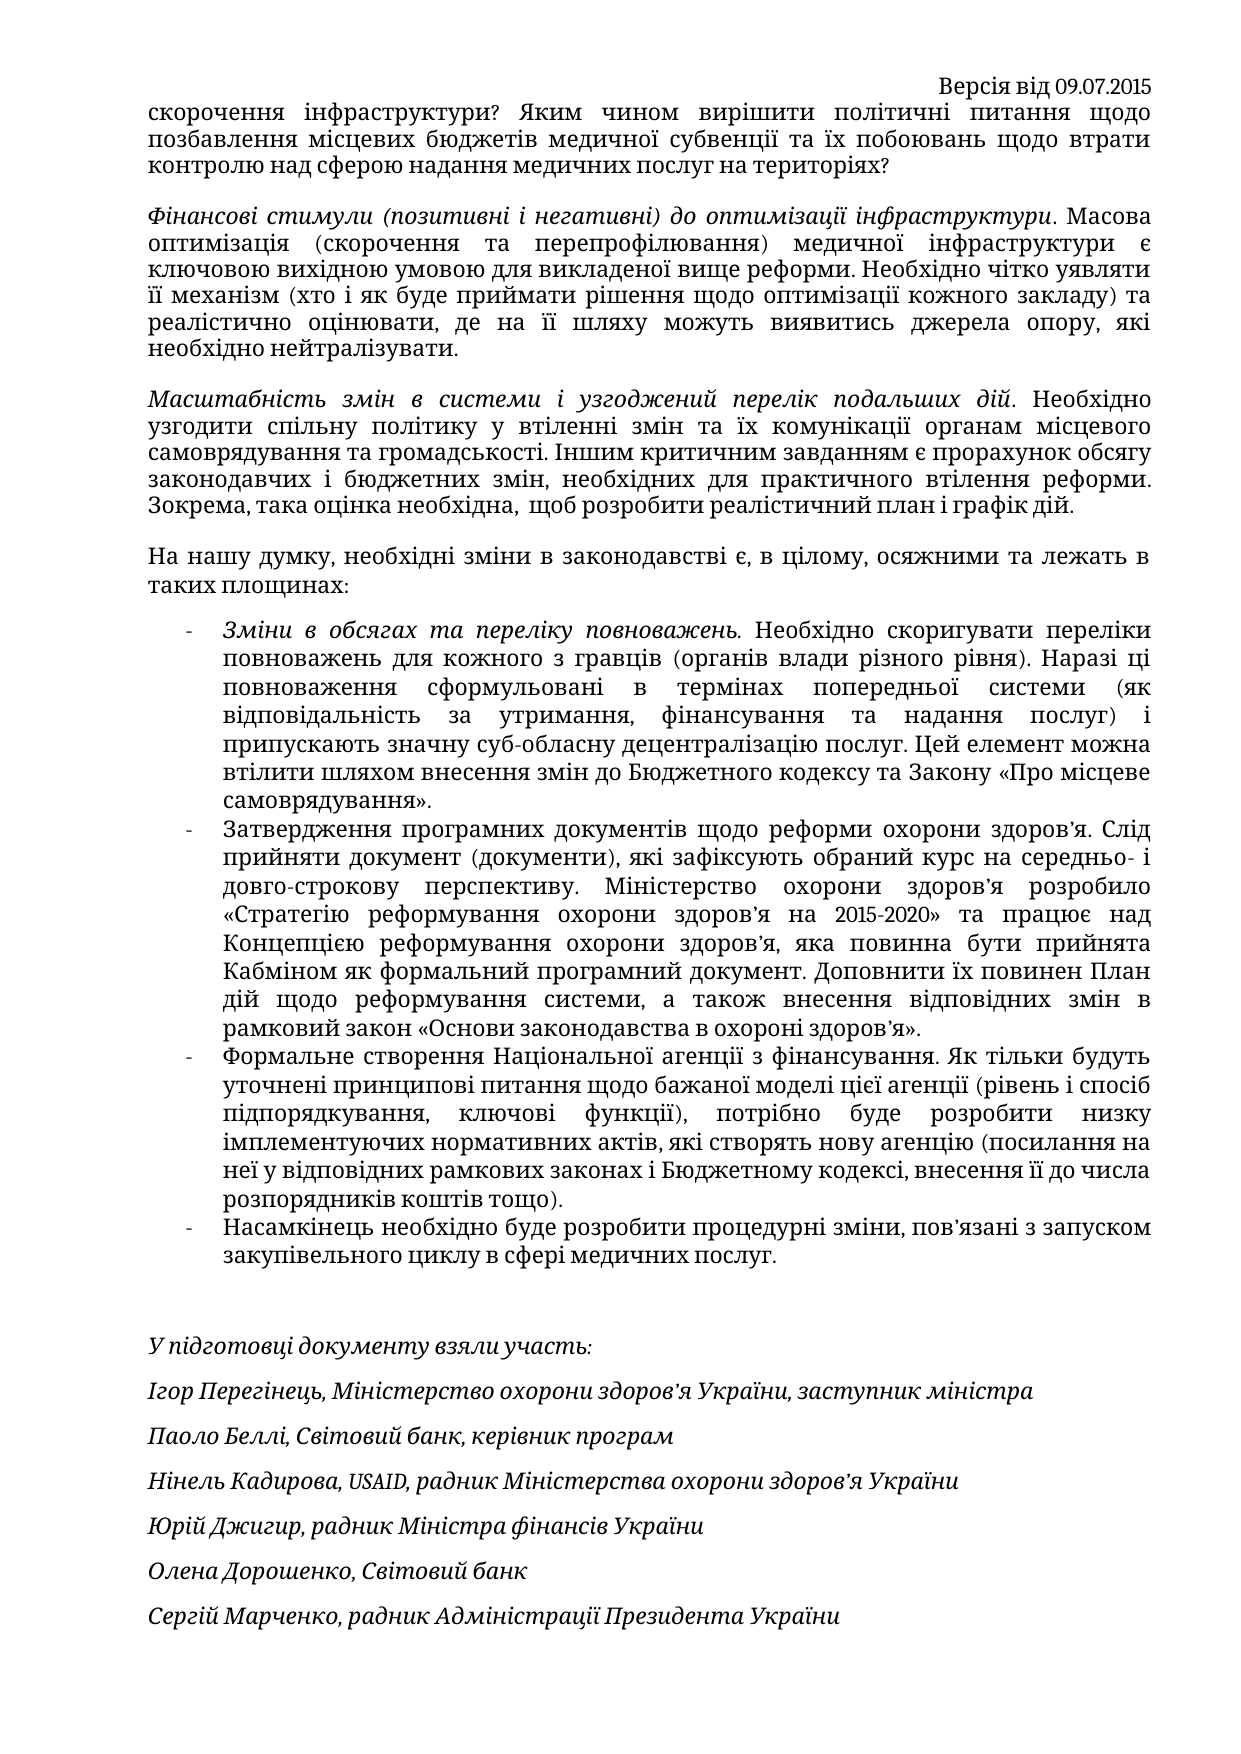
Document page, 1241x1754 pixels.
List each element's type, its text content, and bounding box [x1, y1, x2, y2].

text Сергій Марченко, радник Адміністрації Президента України [148, 1604, 1152, 1630]
list Затвердження програмних документів щодо реформи охорони здоров’я. Слід прийняти документ (документи), які зафіксують обраний курс на середньо- і довго-строкову перспективу. Міністерство охорони здоров’я розробило «Стратегію реформування охорони здоров’я на 2015-2020» та працює над Концепцією реформування охорони здоров’я, яка повинна бути прийнята Кабміном як формальний програмний документ. Доповнити їх повинен План дій щодо реформування системи, а також внесення відповідних змін в рамковий закон «Основи законодавства в охороні здоров’я». [185, 817, 1152, 1042]
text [148, 100, 1152, 179]
list Насамкінець необхідно буде розробити процедурні зміни, пов’язані з запуском закупівельного циклу в сфері медичних послуг. [185, 1215, 1152, 1269]
text Юрій Джигир, радник Міністра фінансів України [148, 1514, 1152, 1540]
text Фінансові стимули (позитивні і негативні) до оптимізації інфраструктури. Масова оптимізація (скорочення та перепрофілювання) медичної інфраструктури є ключовою вихідною умовою для викладеної вище реформи. Необхідно чітко уявляти її механізм (хто і як буде приймати рішення щодо оптимізації кожного закладу) та реалістично оцінювати, де на її шляху можуть виявитись джерела опору, які необхідно нейтралізувати. [148, 204, 1152, 362]
text На нашу думку, необхідні зміни в законодавстві є, в цілому, осяжними та лежать в таких площинах: [148, 544, 1152, 599]
text Олена Дорошенко, Світовий банк [148, 1559, 1152, 1585]
text Ігор Перегінець, Міністерство охорони здоров’я України, заступник міністра [148, 1378, 1152, 1405]
list Формальне створення Національної агенції з фінансування. Як тільки будуть уточнені принципові питання щодо бажаної моделі цієї агенції (рівень і спосіб підпорядкування, ключові функції), потрібно буде розробити низку імплементуючих нормативних актів, які створять нову агенцію (посилання на неї у відповідних рамкових законах і Бюджетному кодексі, внесення її до числа розпорядників коштів тощо). [185, 1044, 1152, 1213]
text Масштабність змін в системи і узгоджений перелік подальших дій. Необхідно узгодити спільну політику у втіленні змін та їх комунікації органам місцевого самоврядування та громадськості. Іншим критичним завданням є прорахунок обсягу законодавчих і бюджетних змін, необхідних для практичного втілення реформи. Зокрема, така оцінка необхідна, щоб розробити реалістичний план і графік дій. [148, 387, 1152, 519]
text Паоло Беллі, Світовий банк, керівник програм [148, 1424, 1152, 1450]
list Зміни в обсягах та переліку повноважень. Необхідно скоригувати переліки повноважень для кожного з гравців (органів влади різного рівня). Наразі ці повноваження сформульовані в термінах попередньої системи (як відповідальність за утримання, фінансування та надання послуг) і припускають значну суб-обласну децентралізацію послуг. Цей елемент можна втілити шляхом внесення змін до Бюджетного кодексу та Закону «Про місцеве самоврядування». [185, 618, 1152, 814]
text У підготовці документу взяли участь: [148, 1333, 1152, 1360]
text Нінель Кадирова, USAID, радник Міністерства охорони здоров’я України [148, 1469, 1152, 1495]
